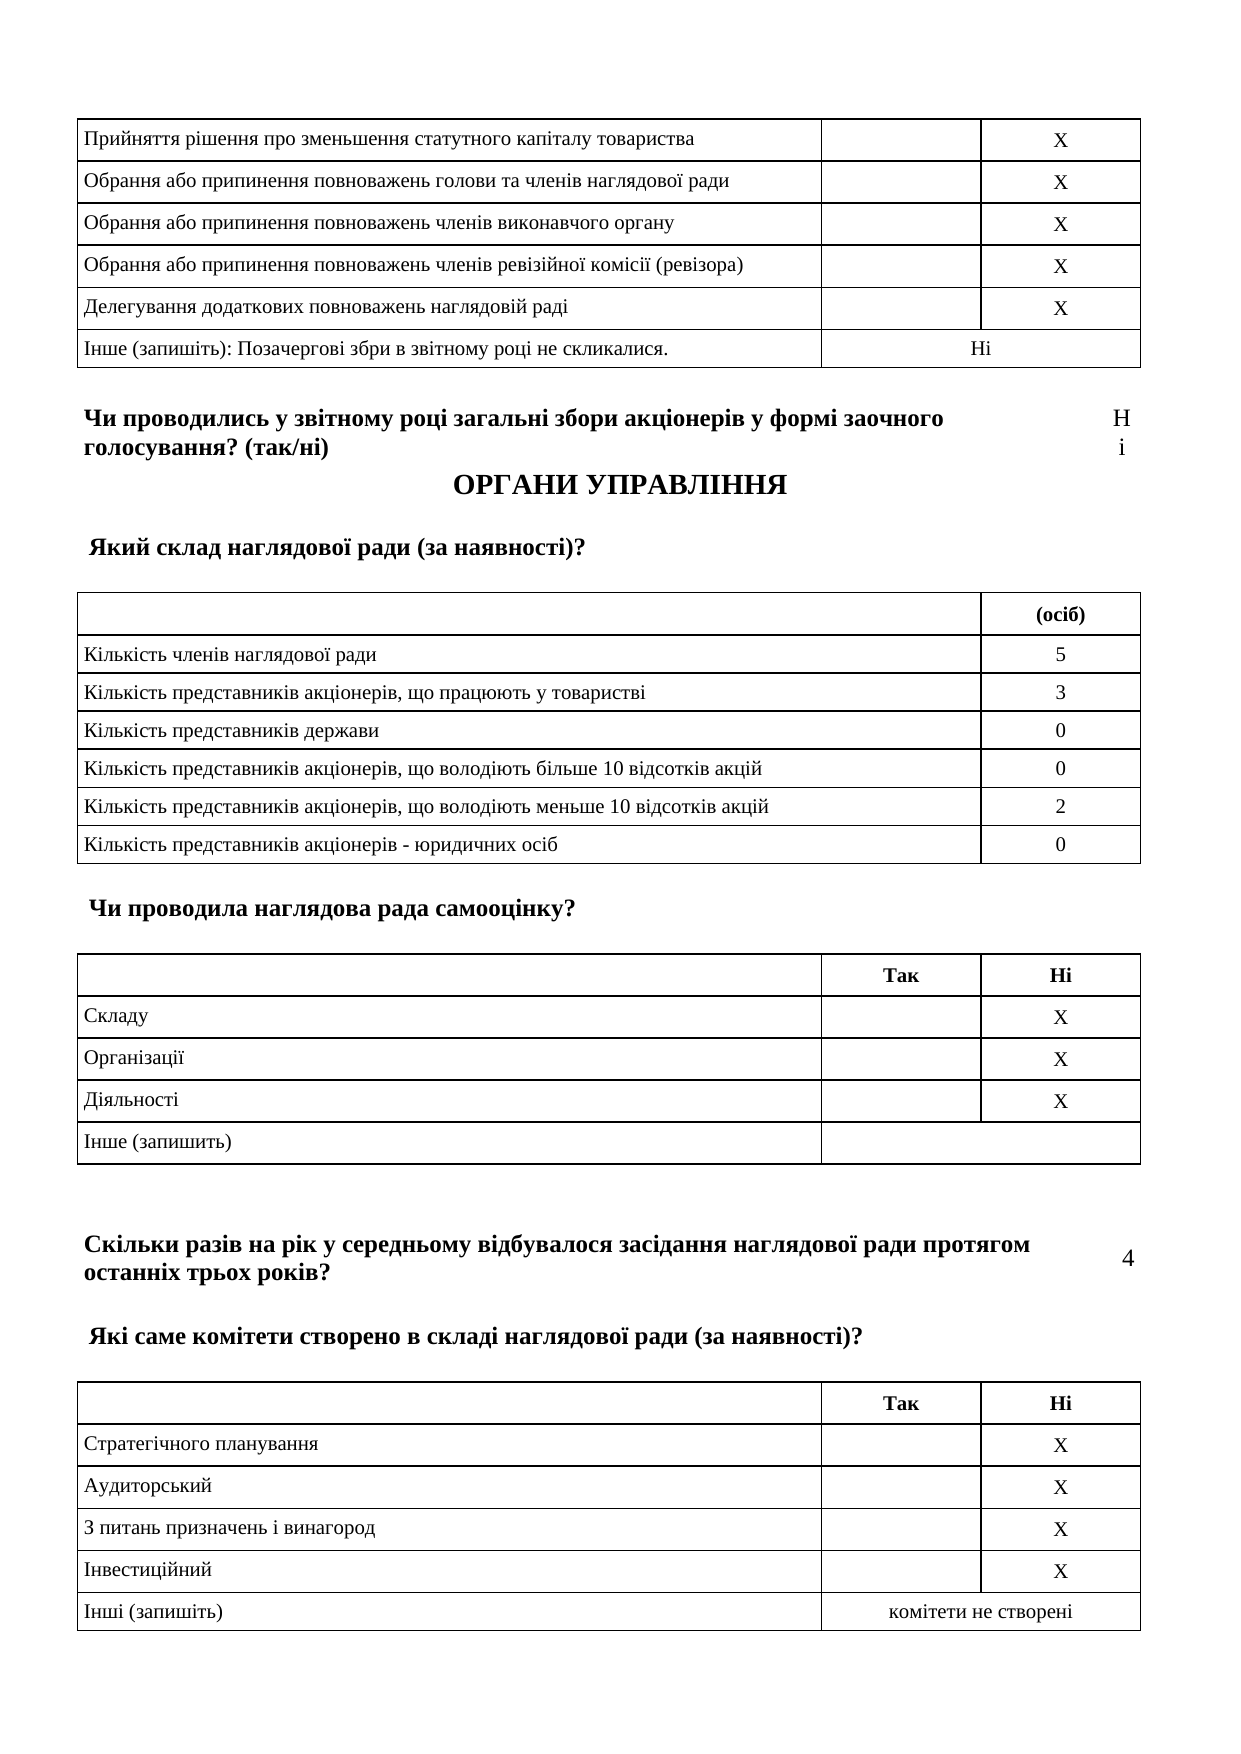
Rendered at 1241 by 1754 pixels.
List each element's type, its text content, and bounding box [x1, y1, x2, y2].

table_header Ні [982, 1383, 1140, 1423]
table_cell X [982, 204, 1140, 244]
table_cell Складу [78, 997, 821, 1037]
table_header Так [822, 1383, 980, 1423]
table_cell Обрання або припинення повноважень голови та членів наглядової ради [78, 162, 821, 202]
table_cell Інші (запишіть) [78, 1593, 821, 1630]
subtitle Чи проводила наглядова рада самооцінку? [89, 893, 1152, 922]
table_header [78, 593, 980, 634]
table_cell [822, 288, 980, 328]
table_cell комiтети не створенi [822, 1593, 1140, 1630]
table_cell X [982, 1551, 1140, 1592]
table_cell X [982, 1509, 1140, 1549]
table_cell [822, 1509, 980, 1549]
table_cell X [982, 1425, 1140, 1465]
table_cell Організації [78, 1039, 821, 1079]
subtitle Які саме комітети створено в складі наглядової ради (за наявності)? [89, 1321, 1152, 1350]
table_cell 3 [982, 674, 1140, 710]
table_cell Аудиторський [78, 1467, 821, 1507]
table_cell Кількість членів наглядової ради [78, 636, 980, 672]
table_cell Кількість представників акціонерів - юридичних осіб [78, 826, 980, 863]
table_cell Прийняття рішення про зменьшення статутного капіталу товариства [78, 120, 821, 160]
table_header Ні [1103, 397, 1140, 467]
subtitle ОРГАНИ УПРАВЛІННЯ [89, 467, 1152, 501]
table_cell [822, 1081, 980, 1121]
table_cell Ні [822, 330, 1140, 367]
table_cell X [982, 1467, 1140, 1507]
table_cell X [982, 246, 1140, 286]
subtitle Який склад наглядової ради (за наявності)? [89, 532, 1152, 561]
table_cell Кількість представників акціонерів, що володіють меньше 10 відсотків акцій [78, 788, 980, 824]
table_cell З питань призначень і винагород [78, 1509, 821, 1549]
table_cell [822, 120, 980, 160]
table_cell 0 [982, 712, 1140, 748]
table_cell Інвестиційний [78, 1551, 821, 1592]
table_cell Інше (запишить) [78, 1123, 821, 1163]
table_cell X [982, 120, 1140, 160]
table_cell Діяльності [78, 1081, 821, 1121]
table_cell [822, 1123, 1140, 1163]
table_cell X [982, 1039, 1140, 1079]
table_cell [822, 1039, 980, 1079]
table_cell X [982, 997, 1140, 1037]
table_cell [822, 997, 980, 1037]
table_cell 0 [982, 750, 1140, 786]
table_cell 5 [982, 636, 1140, 672]
table_cell [822, 162, 980, 202]
table_header Так [822, 955, 980, 995]
table_cell X [982, 1081, 1140, 1121]
table_cell Делегування додаткових повноважень наглядовій раді [78, 288, 821, 328]
table_cell 2 [982, 788, 1140, 824]
table_cell 0 [982, 826, 1140, 863]
table_cell Кількість представників акціонерів, що володіють більше 10 відсотків акцій [78, 750, 980, 786]
table_cell [822, 1551, 980, 1592]
table_header [78, 1383, 821, 1423]
table_header Ні [982, 955, 1140, 995]
table_header Скільки разів на рік у середньому відбувалося засідання наглядової ради протягом останніх трьох років? [78, 1223, 1116, 1292]
table_header Чи проводились у звітному році загальні збори акціонерів у формі заочного голосування? (так/ні) [78, 397, 1103, 467]
table_cell Інше (запишіть): Позачерговi збри в звiтному роцi не скликалися. [78, 330, 821, 367]
table_cell Обрання або припинення повноважень членів виконавчого органу [78, 204, 821, 244]
table_header [78, 955, 821, 995]
table_cell Обрання або припинення повноважень членів ревізійної комісії (ревізора) [78, 246, 821, 286]
table_cell X [982, 288, 1140, 328]
table_cell [822, 246, 980, 286]
table_cell [822, 1425, 980, 1465]
table_cell Стратегічного планування [78, 1425, 821, 1465]
table_header 4 [1116, 1223, 1140, 1292]
table_cell Кількість представників держави [78, 712, 980, 748]
table_cell [822, 1467, 980, 1507]
table_cell [822, 204, 980, 244]
table_cell Кількість представників акціонерів, що працюють у товаристві [78, 674, 980, 710]
table_header (осіб) [982, 593, 1140, 634]
table_cell X [982, 162, 1140, 202]
